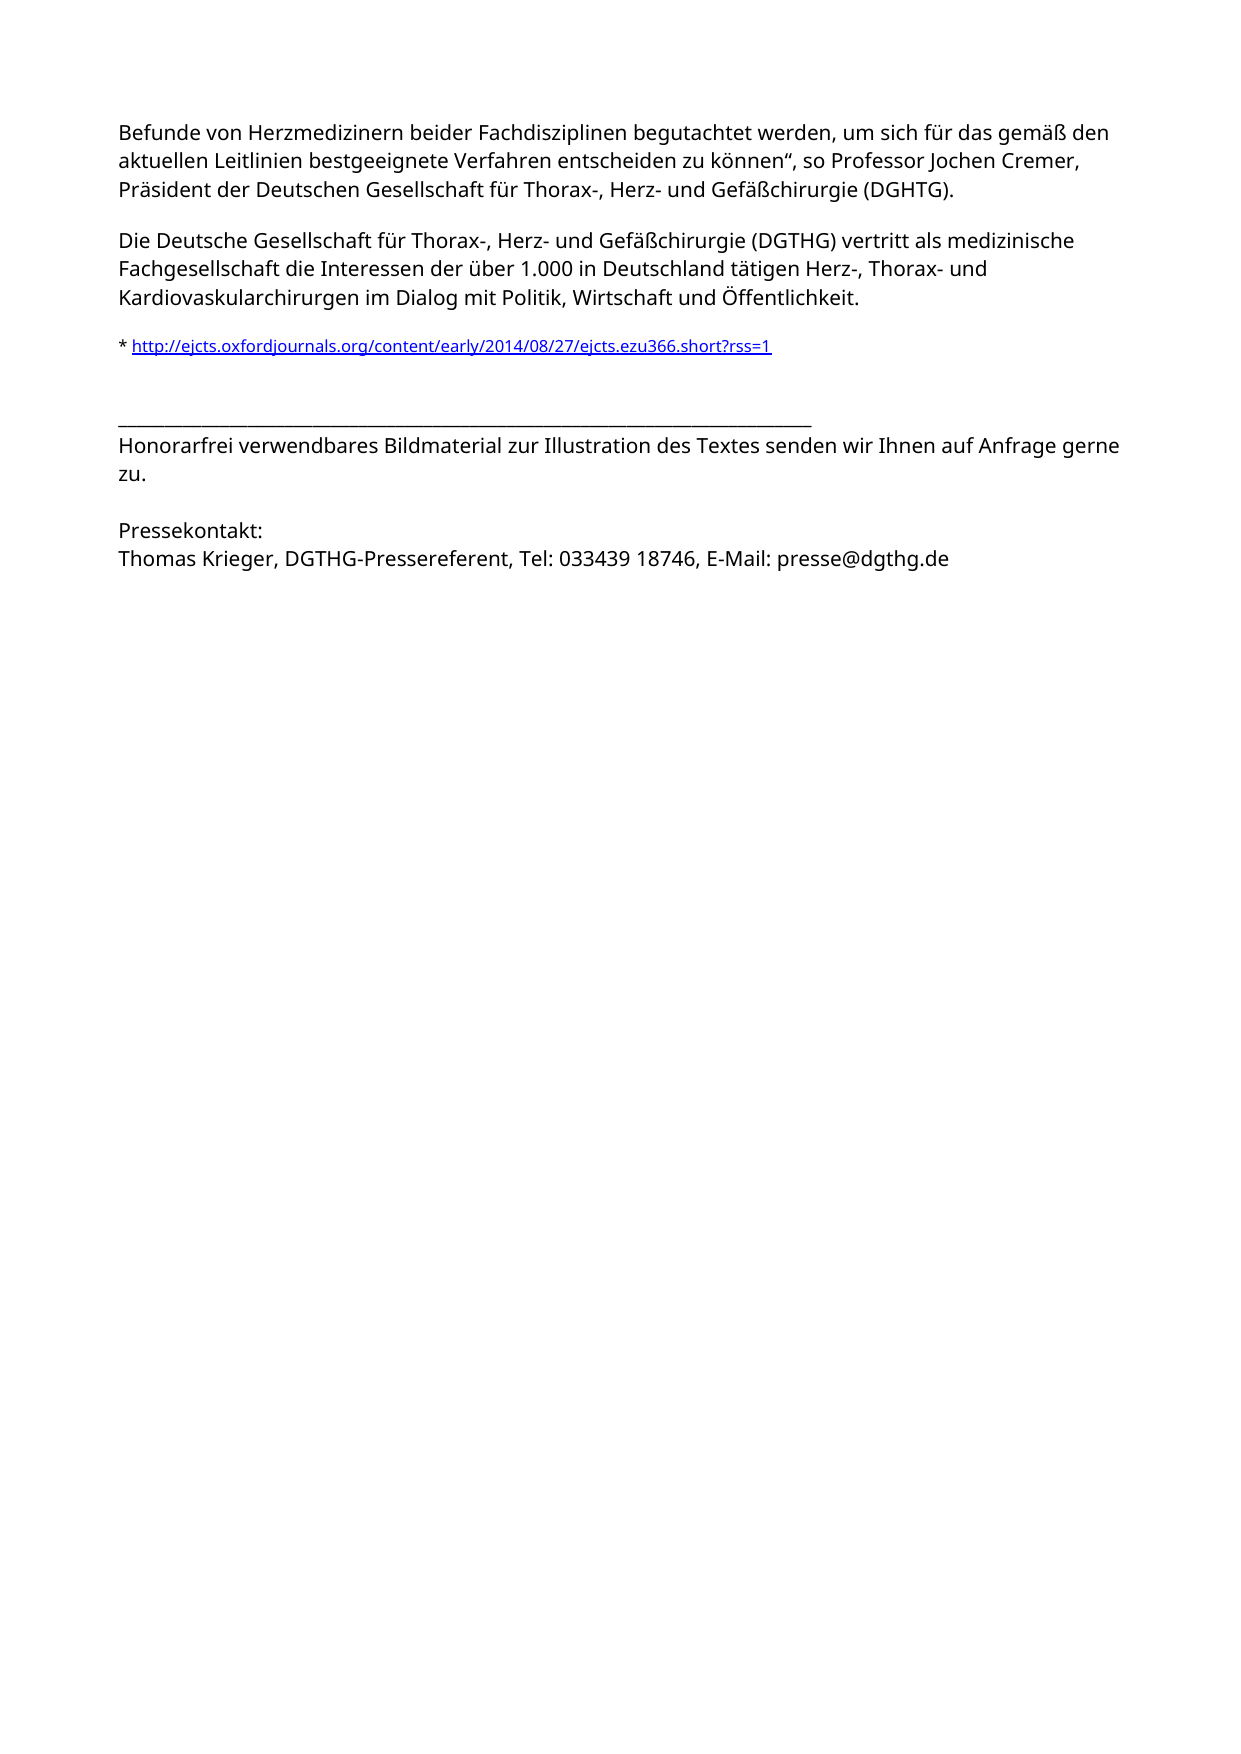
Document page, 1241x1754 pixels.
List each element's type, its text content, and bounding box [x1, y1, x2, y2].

text Honorarfrei verwendbares Bildmaterial zur Illustration des Textes senden wir Ihnen auf Anfrage gerne zu. [118, 431, 1122, 488]
text ___________________________________________________________________________ [118, 402, 1122, 431]
text Die Deutsche Gesellschaft für Thorax-, Herz- und Gefäßchirurgie (DGTHG) vertritt als medizinische Fachgesellschaft die Interessen der über 1.000 in Deutschland tätigen Herz-, Thorax- und Kardiovaskularchirurgen im Dialog mit Politik, Wirtschaft und Öffentlichkeit. [118, 226, 1122, 311]
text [118, 118, 1122, 203]
text Thomas Krieger, DGTHG-Pressereferent, Tel: 033439 18746, E-Mail: presse@dgthg.de [118, 544, 1122, 573]
text Pressekontakt: [118, 516, 1122, 544]
text * http://ejcts.oxfordjournals.org/content/early/2014/08/27/ejcts.ezu366.short?rss=1 [118, 334, 1122, 357]
